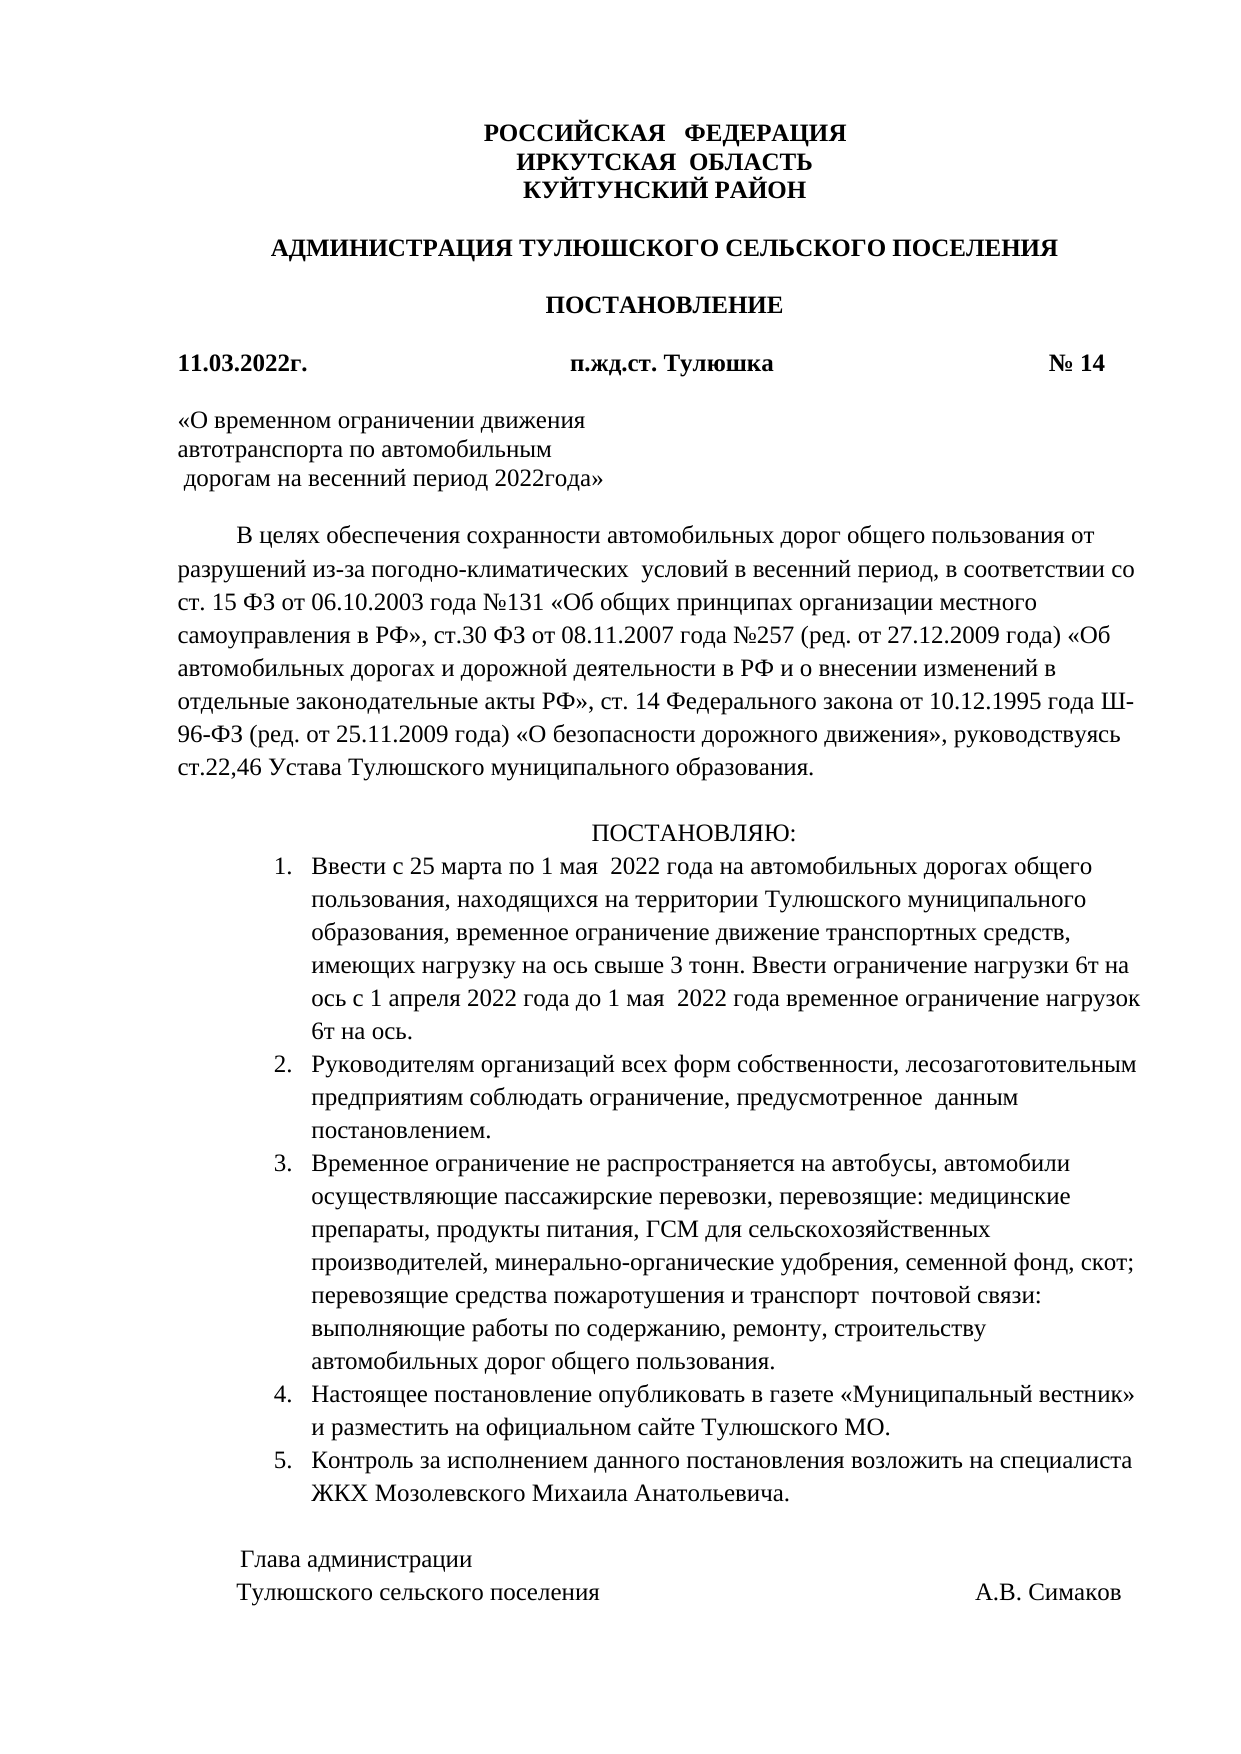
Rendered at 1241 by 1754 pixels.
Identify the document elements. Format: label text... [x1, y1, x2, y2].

list Контроль за исполнением данного постановления возложить на специалиста ЖКХ Мозолевского Михаила Анатольевича. [274, 1445, 1152, 1507]
list Временное ограничение не распространяется на автобусы, автомобили осуществляющие пассажирские перевозки, перевозящие: медицинские препараты, продукты питания, ГСМ для сельскохозяйственных производителей, минерально-органические удобрения, семенной фонд, скот; перевозящие средства пожаротушения и транспорт почтовой связи: выполняющие работы по содержанию, ремонту, строительству автомобильных дорог общего пользования. [274, 1148, 1152, 1375]
text КУЙТУНСКИЙ РАЙОН [177, 176, 1152, 204]
text РОССИЙСКАЯ ФЕДЕРАЦИЯ [177, 118, 890, 147]
text дорогам на весенний период 2022года» [177, 463, 1152, 492]
text ПОСТАНОВЛЯЮ: [177, 818, 1152, 847]
text АДМИНИСТРАЦИЯ ТУЛЮШСКОГО СЕЛЬСКОГО ПОСЕЛЕНИЯ [177, 233, 1152, 262]
text В целях обеспечения сохранности автомобильных дорог общего пользования от разрушений из-за погодно-климатических условий в весенний период, в соответствии со ст. 15 ФЗ от 06.10.2003 года №131 «Об общих принципах организации местного самоуправления в РФ», ст.30 ФЗ от 08.11.2007 года №257 (ред. от 27.12.2009 года) «Об автомобильных дорогах и дорожной деятельности в РФ и о внесении изменений в отдельные законодательные акты РФ», ст. 14 Федерального закона от 10.12.1995 года Ш-96-ФЗ (ред. от 25.11.2009 года) «О безопасности дорожного движения», руководствуясь ст.22,46 Устава Тулюшского муниципального образования. [177, 521, 1152, 781]
text ИРКУТСКАЯ ОБЛАСТЬ [177, 147, 890, 176]
text Глава администрации [177, 1544, 1152, 1573]
text Тулюшского сельского поселения А.В. Симаков [236, 1577, 1152, 1606]
text «О временном ограничении движения автотранспорта по автомобильным [177, 406, 1152, 463]
list Ввести с 25 марта по 1 мая 2022 года на автомобильных дорогах общего пользования, находящихся на территории Тулюшского муниципального образования, временное ограничение движение транспортных средств, имеющих нагрузку на ось свыше 3 тонн. Ввести ограничение нагрузки 6т на ось с 1 апреля 2022 года до 1 мая 2022 года временное ограничение нагрузок 6т на ось. [274, 851, 1152, 1045]
list Настоящее постановление опубликовать в газете «Муниципальный вестник» и разместить на официальном сайте Тулюшского МО. [274, 1379, 1152, 1441]
text ПОСТАНОВЛЕНИЕ [177, 291, 1152, 319]
text 11.03.2022г. п.жд.ст. Тулюшка № 14 [177, 348, 1152, 377]
list Руководителям организаций всех форм собственности, лесозаготовительным предприятиям соблюдать ограничение, предусмотренное данным постановлением. [274, 1049, 1152, 1144]
